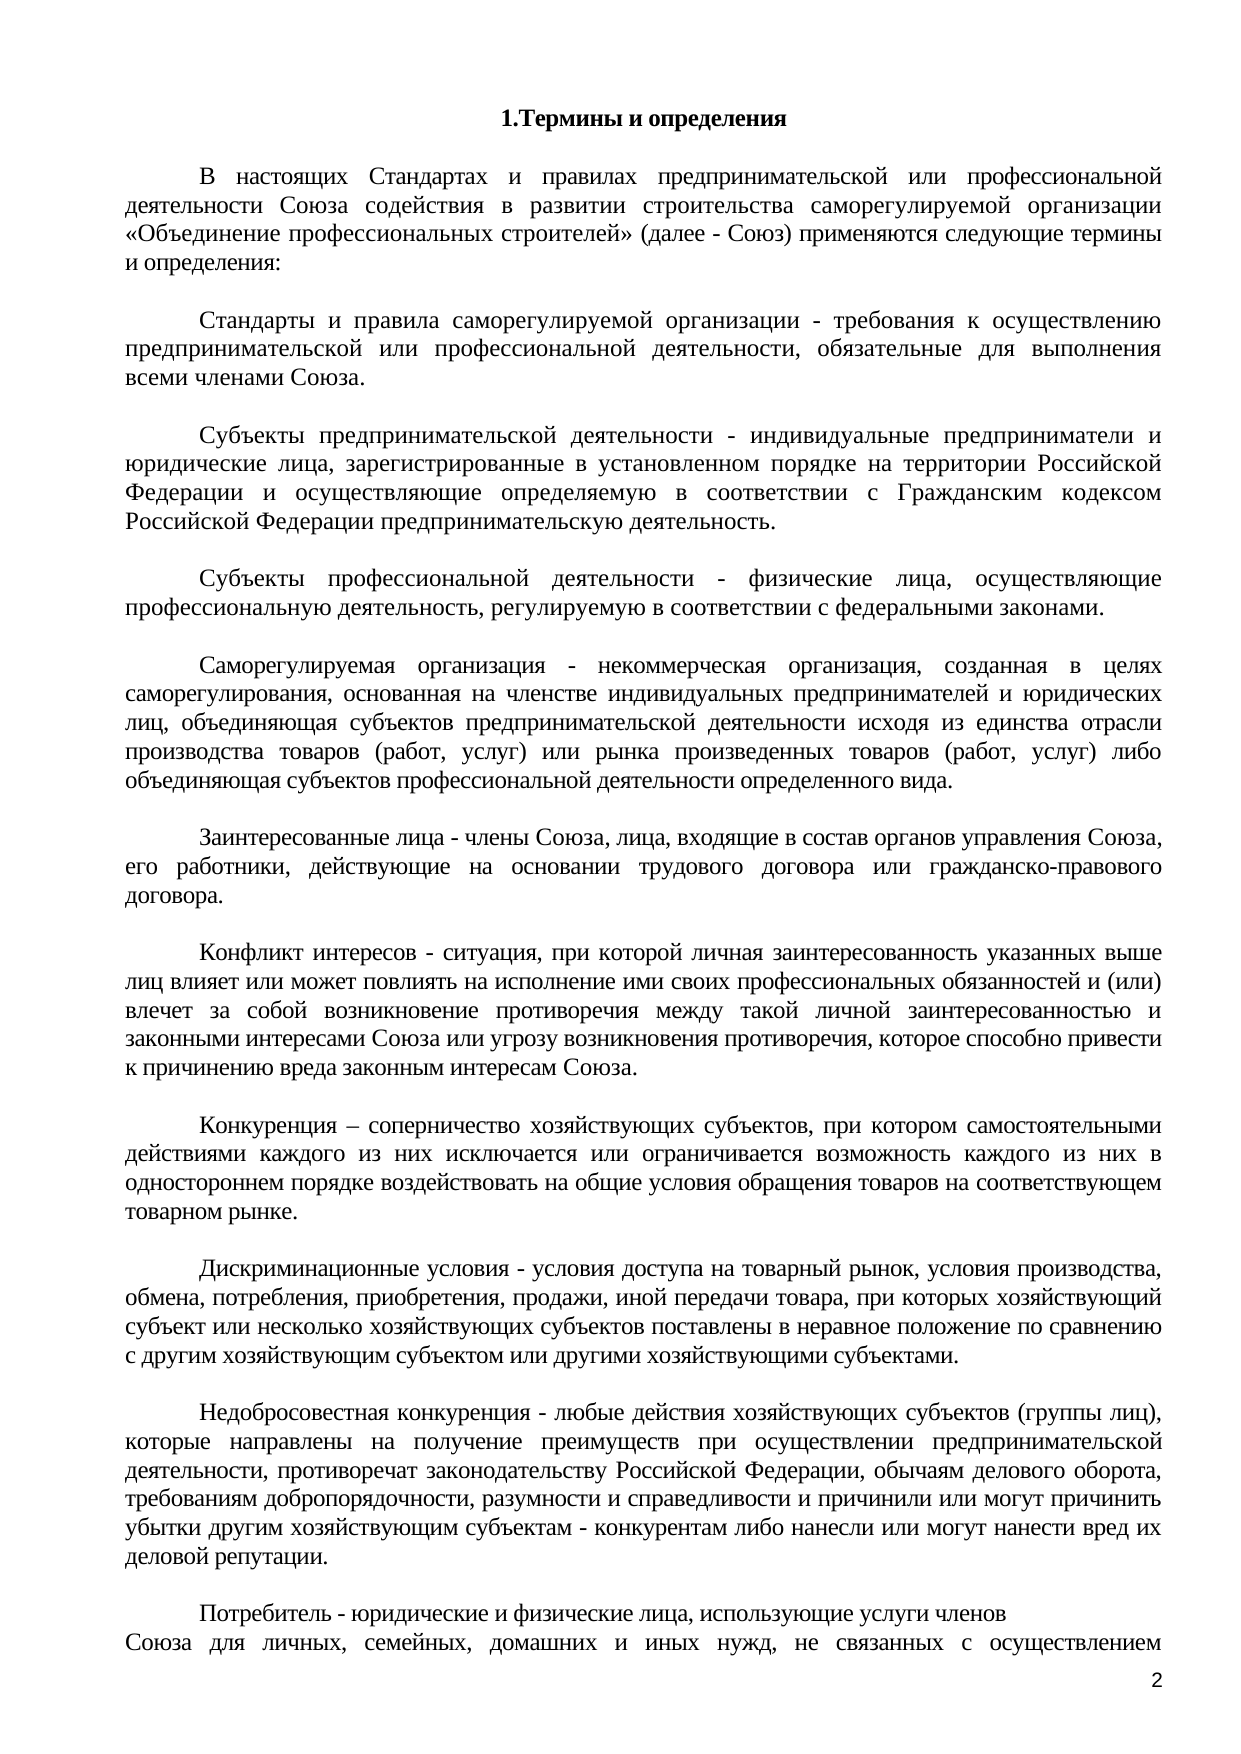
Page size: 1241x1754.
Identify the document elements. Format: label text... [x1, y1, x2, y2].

text Саморегулируемая организация - некоммерческая организация, созданная в целях саморегулирования, основанная на членстве индивидуальных предпринимателей и юридических лиц, объединяющая субъектов предпринимательской деятельности исходя из единства отрасли производства товаров (работ, услуг) или рынка произведенных товаров (работ, услуг) либо объединяющая субъектов профессиональной деятельности определенного вида. [125, 650, 1163, 793]
text 1.Термины и определения [125, 103, 1163, 132]
text Потребитель - юридические и физические лица, использующие услуги членов [125, 1598, 1163, 1627]
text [125, 1627, 1163, 1656]
text Субъекты профессиональной деятельности - физические лица, осуществляющие профессиональную деятельность, регулируемую в соответствии с федеральными законами. [125, 563, 1163, 621]
text Конфликт интересов - ситуация, при которой личная заинтересованность указанных выше лиц влияет или может повлиять на исполнение ими своих профессиональных обязанностей и (или) влечет за собой возникновение противоречия между такой личной заинтересованностью и законными интересами Союза или угрозу возникновения противоречия, которое способно привести к причинению вреда законным интересам Союза. [125, 937, 1163, 1081]
text Субъекты предпринимательской деятельности - индивидуальные предприниматели и юридические лица, зарегистрированные в установленном порядке на территории Российской Федерации и осуществляющие определяемую в соответствии с Гражданским кодексом Российской Федерации предпринимательскую деятельность. [125, 420, 1163, 535]
text Недобросовестная конкуренция - любые действия хозяйствующих субъектов (группы лиц), которые направлены на получение преимуществ при осуществлении предпринимательской деятельности, противоречат законодательству Российской Федерации, обычаям делового оборота, требованиям добропорядочности, разумности и справедливости и причинили или могут причинить убытки другим хозяйствующим субъектам - конкурентам либо нанесли или могут нанести вред их деловой репутации. [125, 1397, 1163, 1570]
text Стандарты и правила саморегулируемой организации - требования к осуществлению предпринимательской или профессиональной деятельности, обязательные для выполнения всеми членами Союза. [125, 305, 1163, 391]
text В настоящих Стандартах и правилах предпринимательской или профессиональной деятельности Союза содействия в развитии строительства саморегулируемой организации «Объединение профессиональных строителей» (далее - Союз) применяются следующие термины и определения: [125, 161, 1163, 276]
text Заинтересованные лица - члены Союза, лица, входящие в состав органов управления Союза, его работники, действующие на основании трудового договора или гражданско-правового договора. [125, 822, 1163, 908]
text Конкуренция – соперничество хозяйствующих субъектов, при котором самостоятельными действиями каждого из них исключается или ограничивается возможность каждого из них в одностороннем порядке воздействовать на общие условия обращения товаров на соответствующем товарном рынке. [125, 1110, 1163, 1225]
text Дискриминационные условия - условия доступа на товарный рынок, условия производства, обмена, потребления, приобретения, продажи, иной передачи товара, при которых хозяйствующий субъект или несколько хозяйствующих субъектов поставлены в неравное положение по сравнению с другим хозяйствующим субъектом или другими хозяйствующими субъектами. [125, 1253, 1163, 1368]
